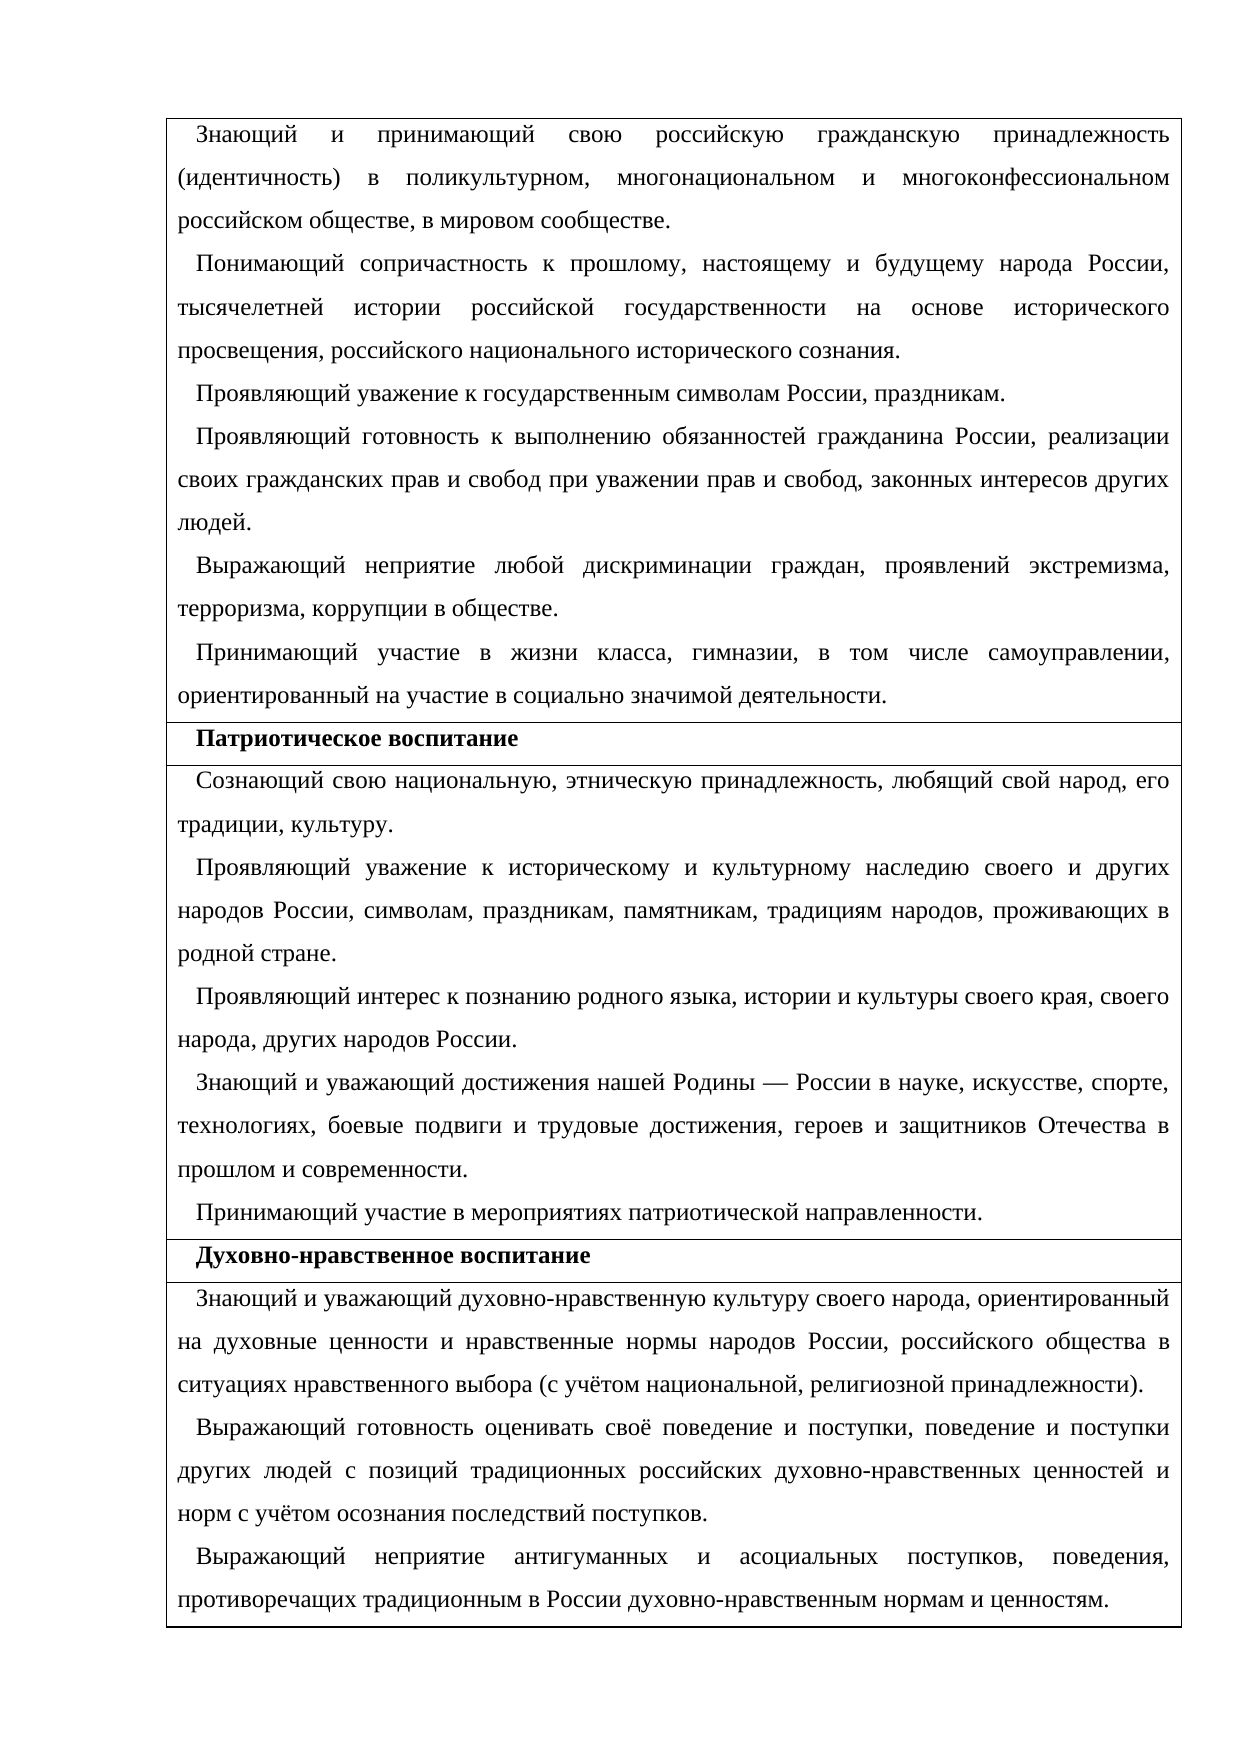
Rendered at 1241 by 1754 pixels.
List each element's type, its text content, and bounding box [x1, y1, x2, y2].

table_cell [167, 1283, 1181, 1626]
table_cell Патриотическое воспитание [167, 723, 1181, 764]
table_cell Сознающий свою национальную, этническую принадлежность, любящий свой народ, его традиции, культуру. Проявляющий уважение к историческому и культурному наследию своего и других народов России, символам, праздникам, памятникам, традициям народов, проживающих в родной стране. Проявляющий интерес к познанию родного языка, истории и культуры своего края, своего народа, других народов России. Знающий и уважающий достижения нашей Родины — России в науке, искусстве, спорте, технологиях, боевые подвиги и трудовые достижения, героев и защитников Отечества в прошлом и современности. Принимающий участие в мероприятиях патриотической направленности. [167, 766, 1181, 1239]
table_cell Духовно-нравственное воспитание [167, 1240, 1181, 1282]
table_cell Знающий и принимающий свою российскую гражданскую принадлежность (идентичность) в поликультурном, многонациональном и многоконфессиональном российском обществе, в мировом сообществе. Понимающий сопричастность к прошлому, настоящему и будущему народа России, тысячелетней истории российской государственности на основе исторического просвещения, российского национального исторического сознания. Проявляющий уважение к государственным символам России, праздникам. Проявляющий готовность к выполнению обязанностей гражданина России, реализации своих гражданских прав и свобод при уважении прав и свобод, законных интересов других людей. Выражающий неприятие любой дискриминации граждан, проявлений экстремизма, терроризма, коррупции в обществе. Принимающий участие в жизни класса, гимназии, в том числе самоуправлении, ориентированный на участие в социально значимой деятельности. [167, 119, 1181, 722]
